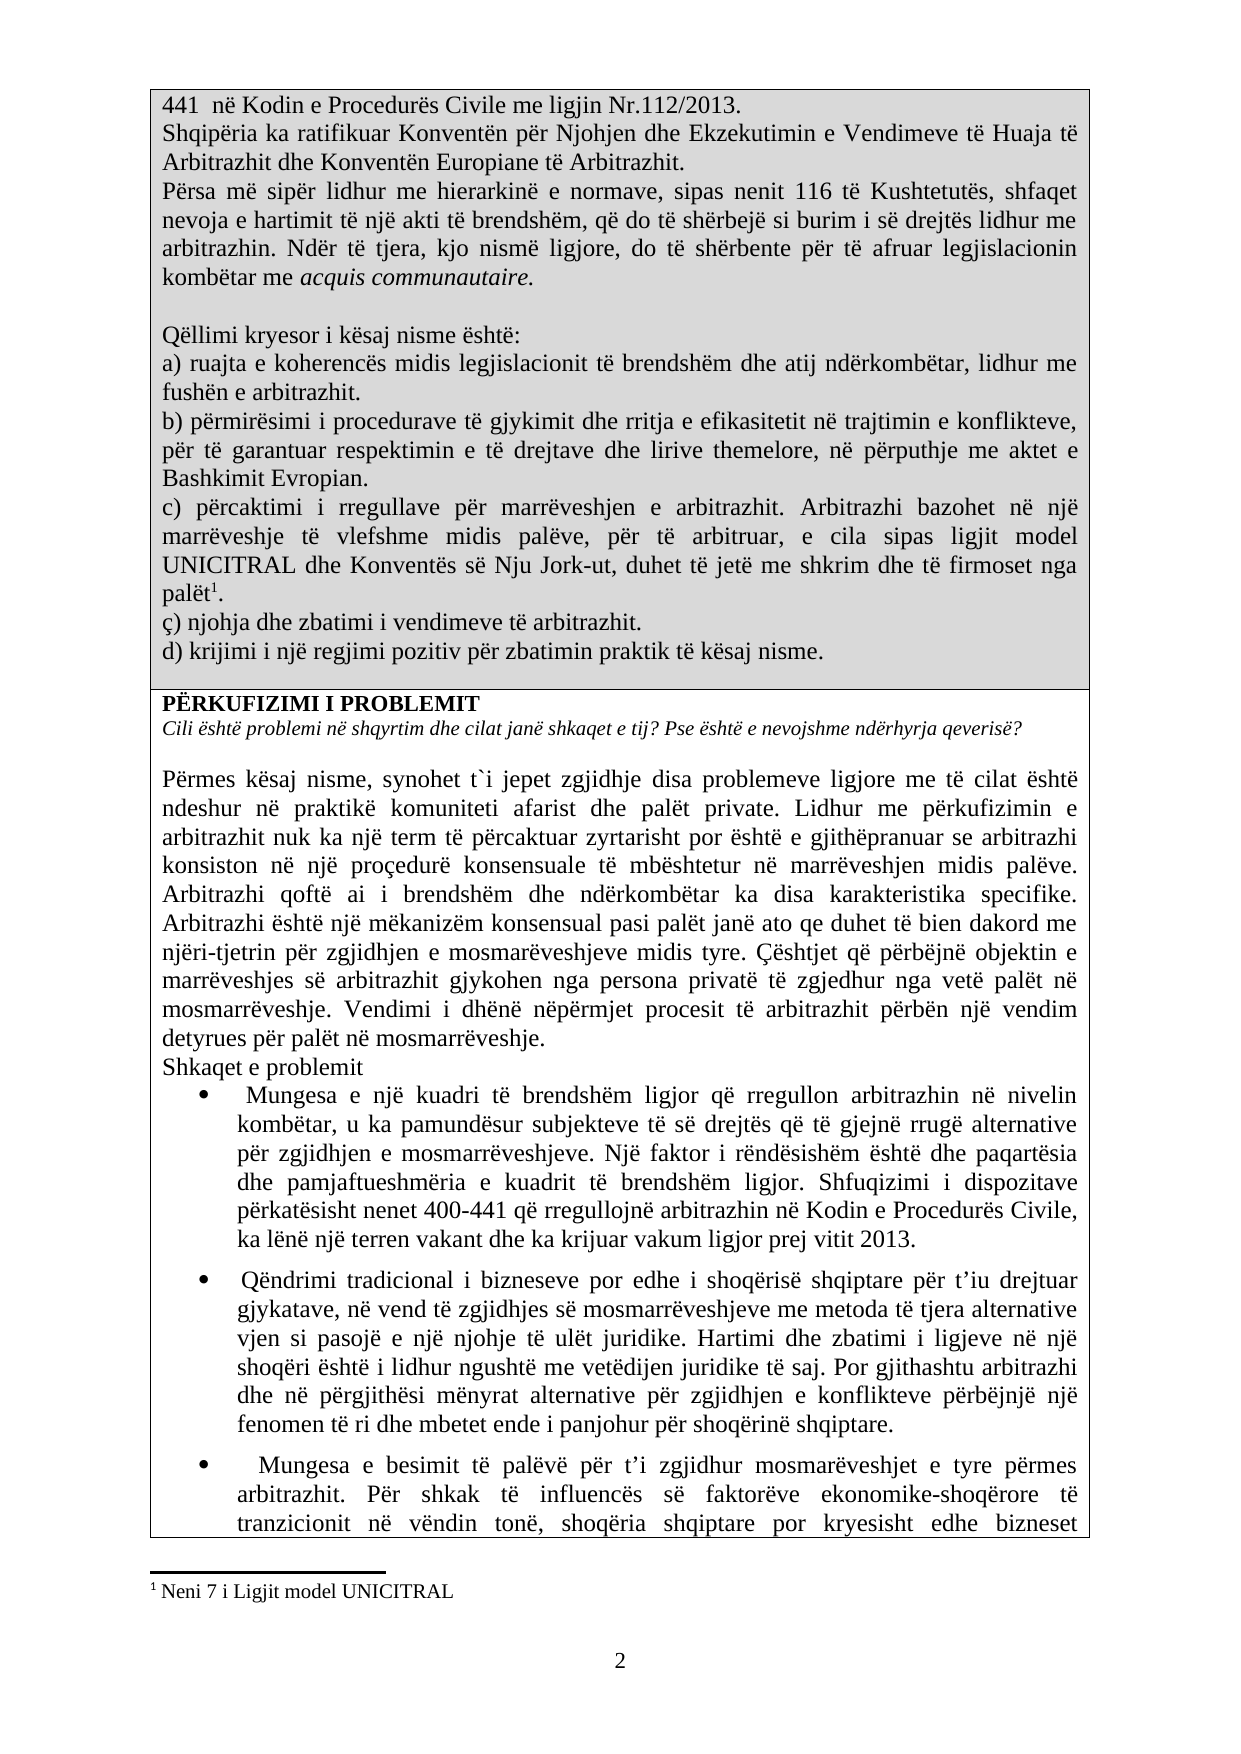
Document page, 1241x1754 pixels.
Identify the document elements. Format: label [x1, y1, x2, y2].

table_cell [151, 690, 1089, 1537]
table_cell [151, 90, 1089, 689]
